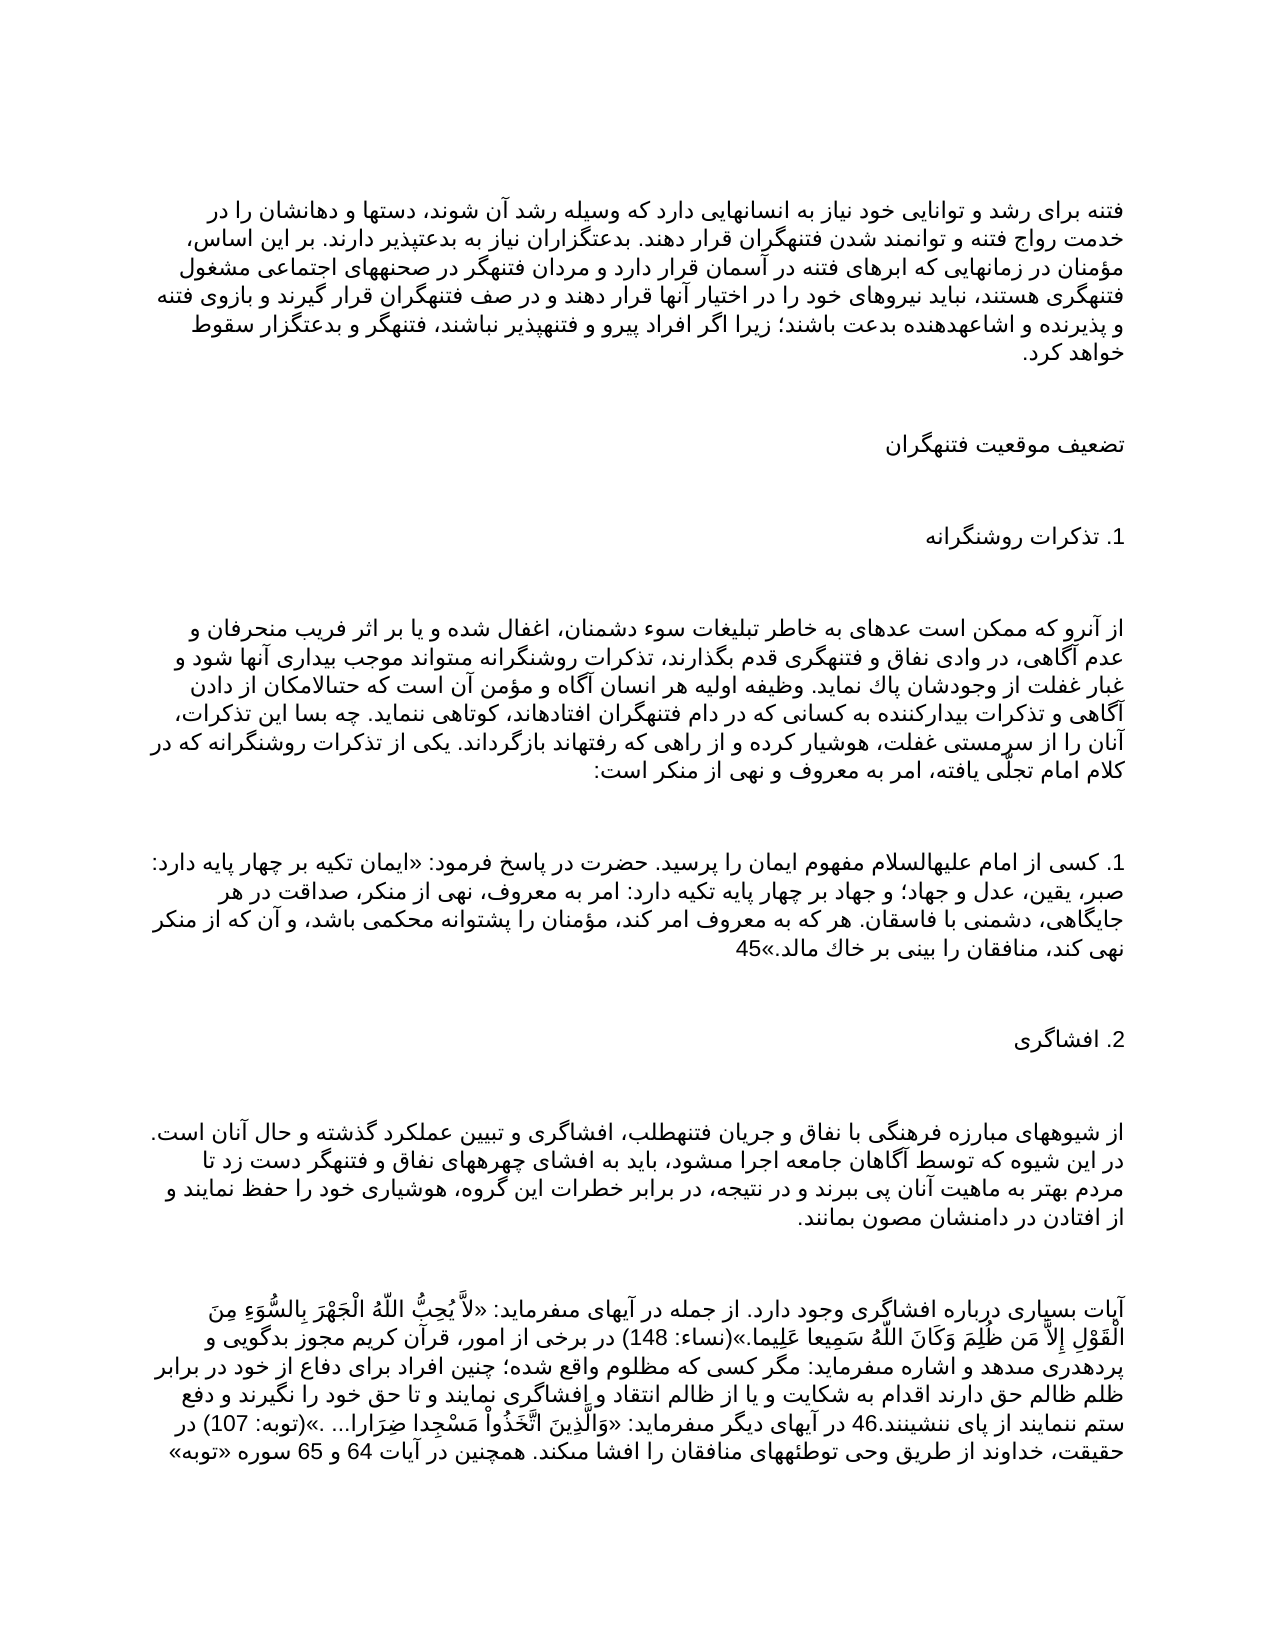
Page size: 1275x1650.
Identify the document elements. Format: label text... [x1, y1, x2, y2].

text 1. كسى از امام عليه‏السلام مفهوم ايمان را پرسيد. حضرت در پاسخ فرمود: «ايمان تكيه بر چهار پايه دارد: صبر، يقين، عدل و جهاد؛ و جهاد بر چهار پايه تكيه دارد: امر به معروف، نهى از منكر، صداقت در هر جايگاهى، دشمنى با فاسقان. هر كه به معروف امر كند، مؤمنان را پشتوانه محكمى باشد، و آن كه از منكر نهى كند، منافقان را بينى بر خاك مالد.»45 [150, 849, 1125, 961]
text از آن‏رو كه ممكن است عده‏اى به خاطر تبليغات سوء دشمنان، اغفال شده و يا بر اثر فريب منحرفان و عدم آگاهى، در وادى نفاق و فتنه‏گرى قدم بگذارند، تذكرات روشنگرانه مى‏تواند موجب بيدارى آنها شود و غبار غفلت از وجودشان پاك نمايد. وظيفه اوليه هر انسان آگاه و مؤمن آن است كه حتى‏الامكان از دادن آگاهى و تذكرات بيداركننده به كسانى كه در دام فتنه‏گران افتاده‏اند، كوتاهى ننمايد. چه بسا اين تذكرات، آنان را از سرمستى غفلت، هوشيار كرده و از راهى كه رفته‏اند بازگرداند. يكى از تذكرات روشنگرانه كه در كلام امام تجلّى يافته، امر به معروف و نهى از منكر است: [150, 615, 1125, 783]
text 1. تذكرات روشنگرانه [150, 523, 1125, 549]
text فتنه براى رشد و توانايى خود نياز به انسان‏هايى دارد كه وسيله رشد آن شوند، دست‏ها و دهانشان را در خدمت رواج فتنه و توانمند شدن فتنه‏گران قرار دهند. بدعت‏گزاران نياز به بدعت‏پذير دارند. بر اين اساس، مؤمنان در زمان‏هايى كه ابرهاى فتنه در آسمان قرار دارد و مردان فتنه‏گر در صحنه‏هاى اجتماعى مشغول فتنه‏گرى هستند، نبايد نيروهاى خود را در اختيار آنها قرار دهند و در صف فتنه‏گران قرار گيرند و بازوى فتنه و پذيرنده و اشاعه‏دهنده بدعت باشند؛ زيرا اگر افراد پيرو و فتنه‏پذير نباشند، فتنه‏گر و بدعت‏گزار سقوط خواهد كرد. [150, 197, 1125, 365]
text 2. افشاگرى [150, 1026, 1125, 1053]
text از شيوه‏هاى مبارزه فرهنگى با نفاق و جريان فتنه‏طلب، افشاگرى و تبيين عملكرد گذشته و حال آنان است. در اين شيوه كه توسط آگاهان جامعه اجرا مى‏شود، بايد به افشاى چهره‏هاى نفاق و فتنه‏گر دست زد تا مردم بهتر به ماهيت آنان پى ببرند و در نتيجه، در برابر خطرات اين گروه، هوشيارى خود را حفظ نمايند و از افتادن در دامنشان مصون بمانند. [150, 1118, 1125, 1230]
text تضعيف موقعيت فتنه‏گران [150, 431, 1125, 457]
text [150, 1296, 1125, 1464]
